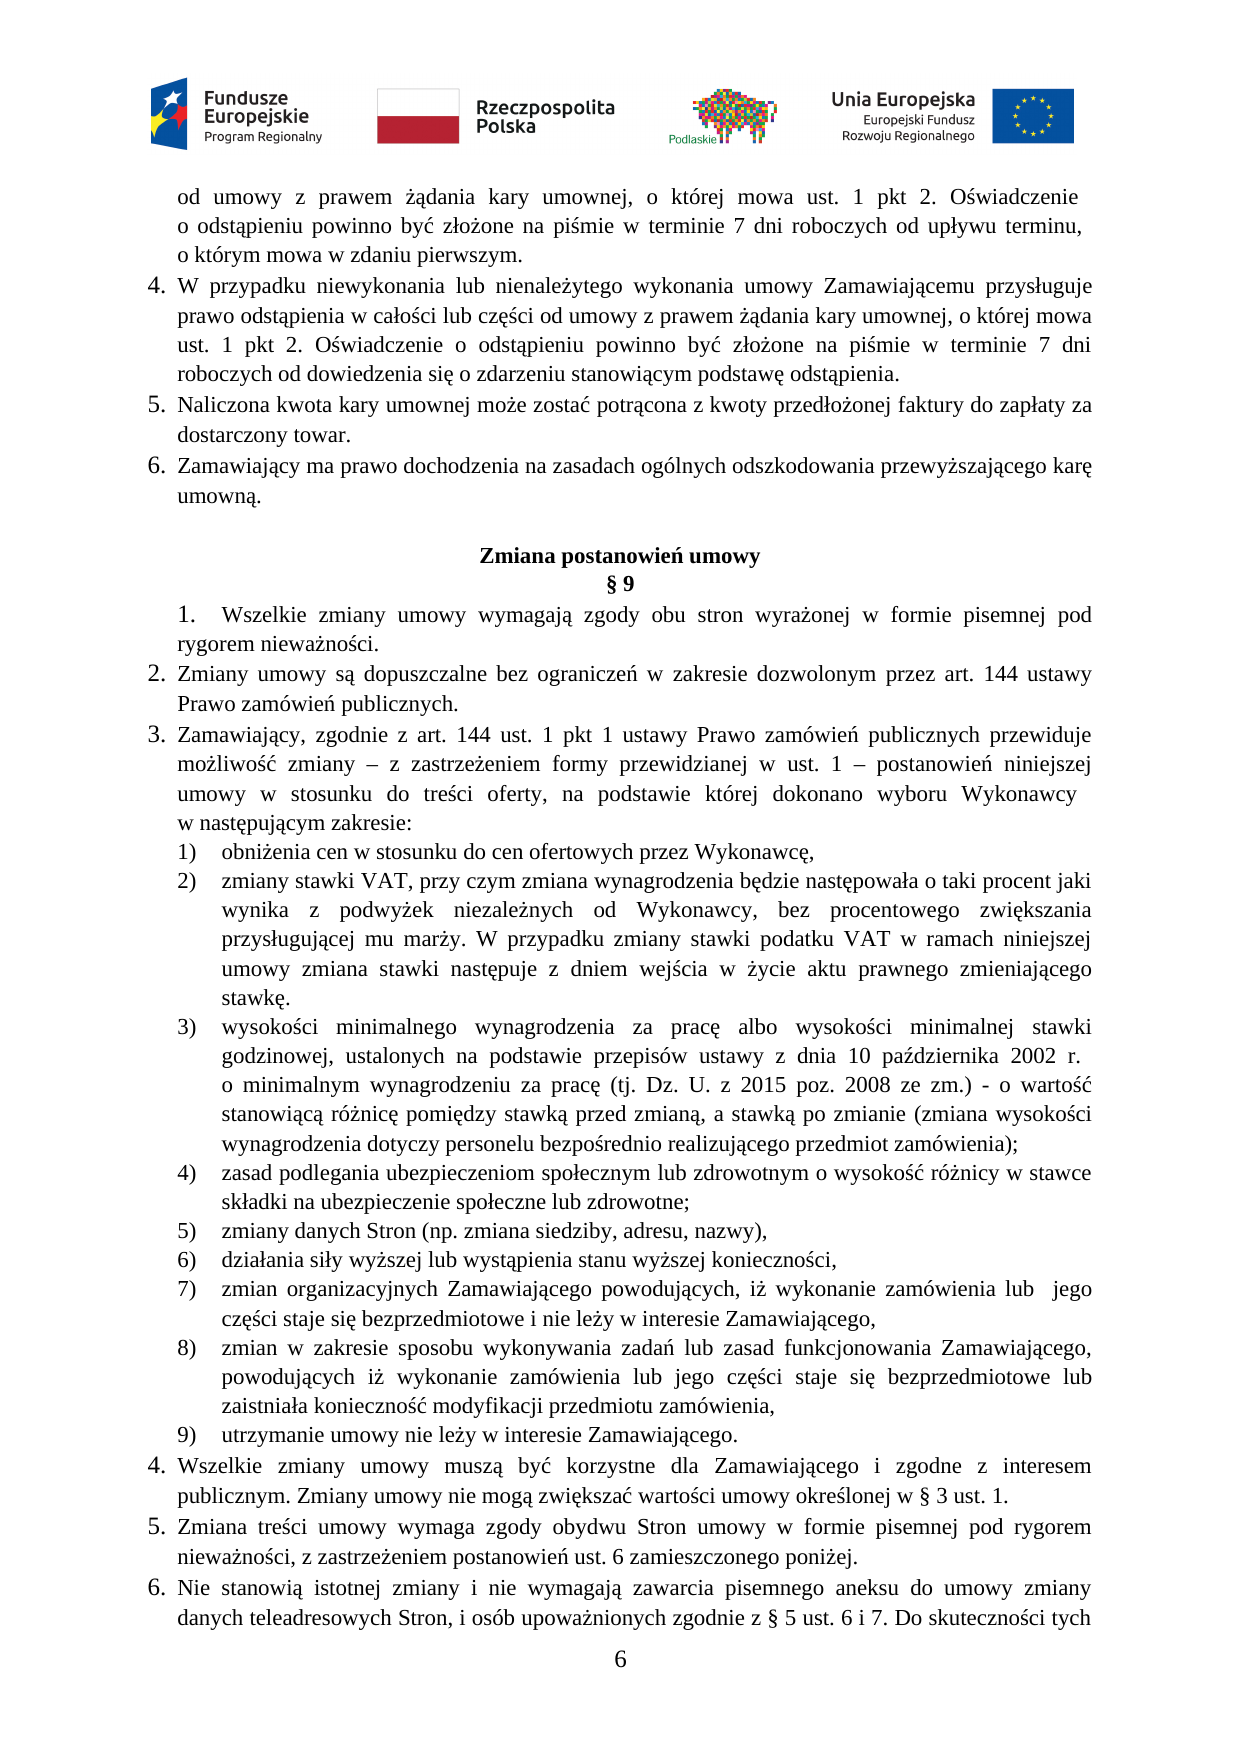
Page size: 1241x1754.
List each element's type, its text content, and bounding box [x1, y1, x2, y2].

list wysokości minimalnego wynagrodzenia za pracę albo wysokości minimalnej stawki godzinowej, ustalonych na podstawie przepisów ustawy z dnia 10 października 2002 r. o minimalnym wynagrodzeniu za pracę (tj. Dz. U. z 2015 poz. 2008 ze zm.) - o wartość stanowiącą różnicę pomiędzy stawką przed zmianą, a stawką po zmianie (zmiana wysokości wynagrodzenia dotyczy personelu bezpośrednio realizującego przedmiot zamówienia); [177, 1013, 1093, 1156]
picture [147, 73, 1078, 155]
list zmiany stawki VAT, przy czym zmiana wynagrodzenia będzie następowała o taki procent jaki wynika z podwyżek niezależnych od Wykonawcy, bez procentowego zwiększania przysługującej mu marży. W przypadku zmiany stawki podatku VAT w ramach niniejszej umowy zmiana stawki następuje z dniem wejścia w życie aktu prawnego zmieniającego stawkę. [177, 867, 1093, 1010]
list obniżenia cen w stosunku do cen ofertowych przez Wykonawcę, [177, 838, 1093, 864]
list Naliczona kwota kary umownej może zostać potrącona z kwoty przedłożonej faktury do zapłaty za dostarczony towar. [147, 389, 1093, 447]
list zmian w zakresie sposobu wykonywania zadań lub zasad funkcjonowania Zamawiającego, powodujących iż wykonanie zamówienia lub jego części staje się bezprzedmiotowe lub zaistniała konieczność modyfikacji przedmiotu zamówienia, [177, 1334, 1093, 1418]
list zmiany danych Stron (np. zmiana siedziby, adresu, nazwy), [177, 1217, 1093, 1243]
list utrzymanie umowy nie leży w interesie Zamawiającego. [177, 1421, 1093, 1448]
text Zmiana postanowień umowy [147, 542, 1092, 568]
list Zmiany umowy są dopuszczalne bez ograniczeń w zakresie dozwolonym przez art. 144 ustawy Prawo zamówień publicznych. [147, 658, 1093, 716]
list Zmiana treści umowy wymaga zgody obydwu Stron umowy w formie pisemnej pod rygorem nieważności, z zastrzeżeniem postanowień ust. 6 zamieszczonego poniżej. [147, 1511, 1093, 1569]
subtitle § 9 [147, 571, 1093, 597]
list Wszelkie zmiany umowy wymagają zgody obu stron wyrażonej w formie pisemnej pod rygorem nieważności. [177, 599, 1093, 656]
list W przypadku niewykonania lub nienależytego wykonania umowy Zamawiającemu przysługuje prawo odstąpienia w całości lub części od umowy z prawem żądania kary umownej, o której mowa ust. 1 pkt 2. Oświadczenie o odstąpieniu powinno być złożone na piśmie w terminie 7 dni roboczych od dowiedzenia się o zdarzeniu stanowiącym podstawę odstąpienia. [147, 271, 1093, 387]
list zmian organizacyjnych Zamawiającego powodujących, iż wykonanie zamówienia lub jego części staje się bezprzedmiotowe i nie leży w interesie Zamawiającego, [177, 1276, 1093, 1331]
list zasad podlegania ubezpieczeniom społecznym lub zdrowotnym o wysokość różnicy w stawce składki na ubezpieczenie społeczne lub zdrowotne; [177, 1159, 1093, 1214]
list Wszelkie zmiany umowy muszą być korzystne dla Zamawiającego i zgodne z interesem publicznym. Zmiany umowy nie mogą zwiększać wartości umowy określonej w § 3 ust. 1. [147, 1451, 1093, 1508]
list działania siły wyższej lub wystąpienia stanu wyższej konieczności, [177, 1246, 1093, 1273]
list Zamawiający, zgodnie z art. 144 ust. 1 pkt 1 ustawy Prawo zamówień publicznych przewiduje możliwość zmiany – z zastrzeżeniem formy przewidzianej w ust. 1 – postanowień niniejszej umowy w stosunku do treści oferty, na podstawie której dokonano wyboru Wykonawcy w następującym zakresie: [147, 719, 1093, 835]
list Zamawiający ma prawo dochodzenia na zasadach ogólnych odszkodowania przewyższającego karę umowną. [147, 450, 1093, 508]
